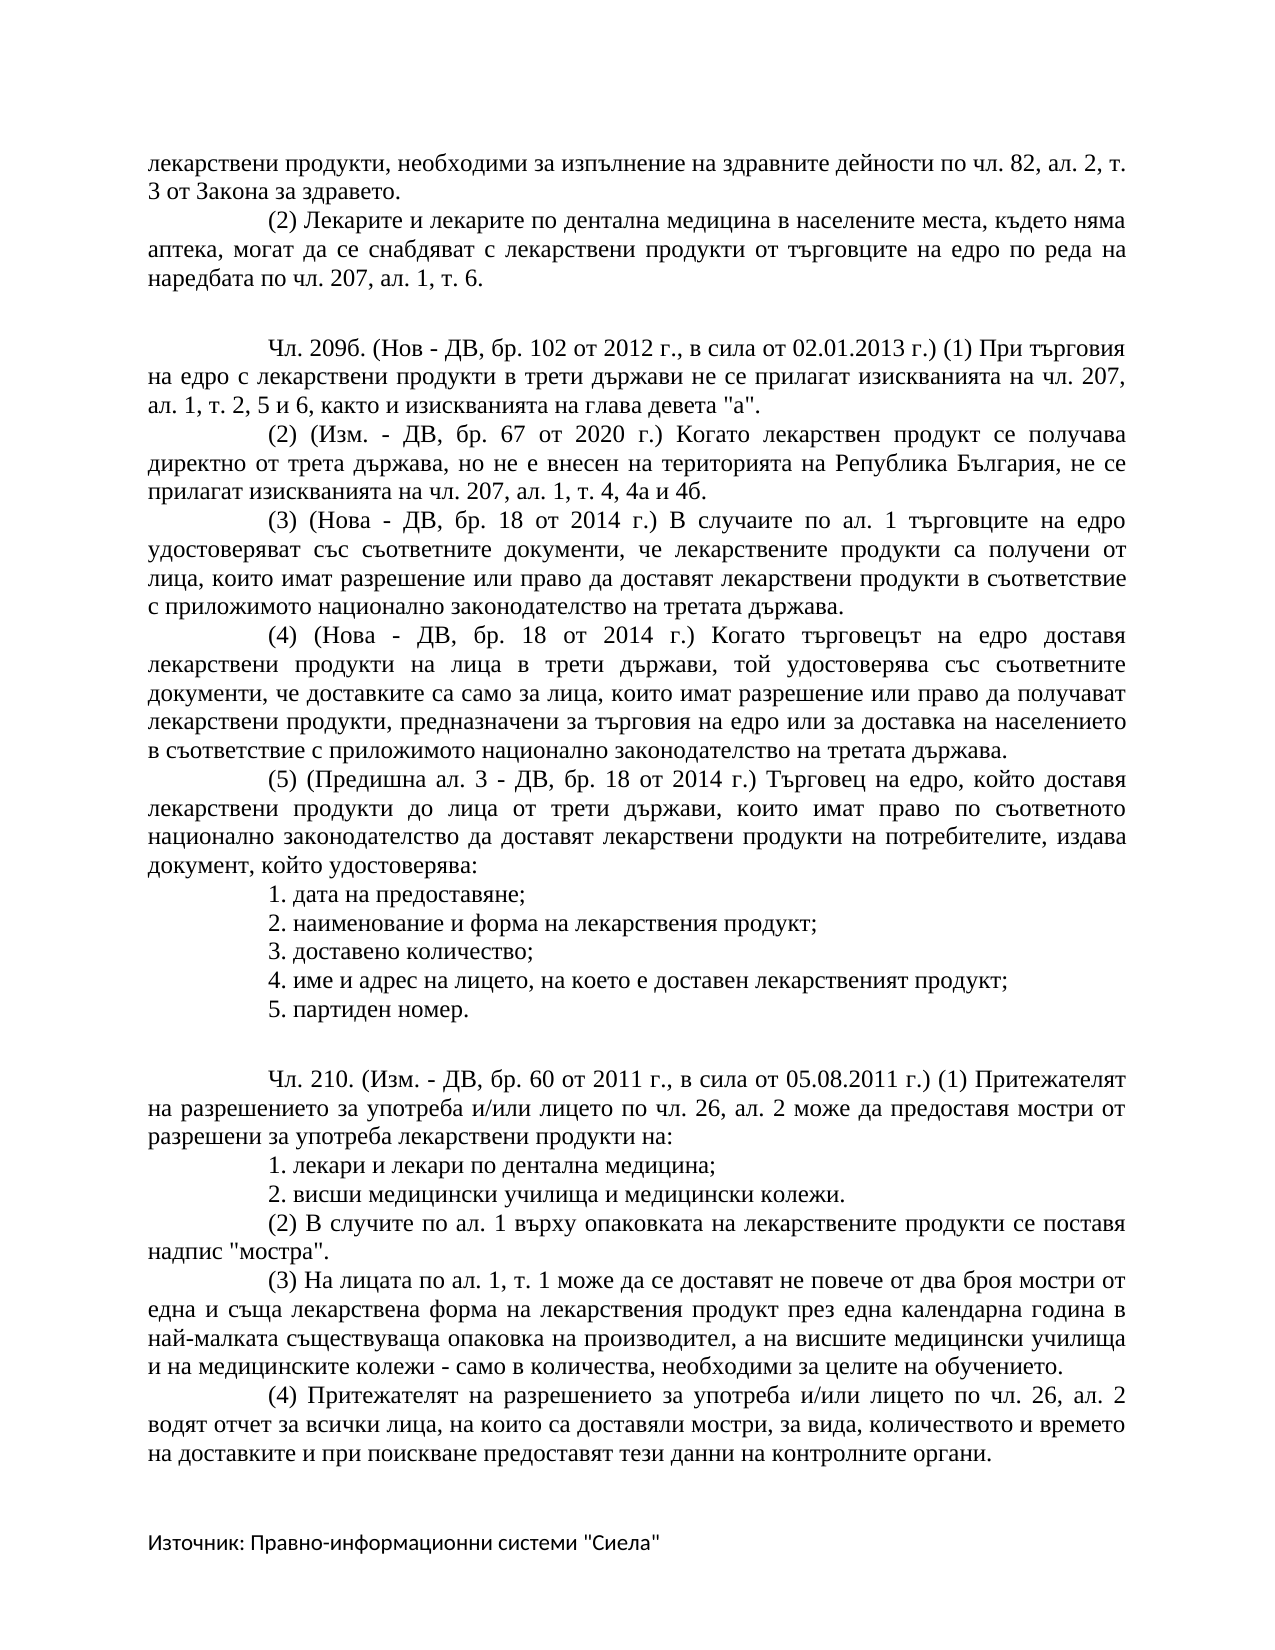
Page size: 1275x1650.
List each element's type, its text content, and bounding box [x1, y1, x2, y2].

text 1. дата на предоставяне; [148, 879, 1127, 908]
text (5) (Предишна ал. 3 - ДВ, бр. 18 от 2014 г.) Търговец на едро, който доставя лекарствени продукти до лица от трети държави, които имат право по съответното национално законодателство да доставят лекарствени продукти на потребителите, издава документ, който удостоверява: [148, 764, 1127, 879]
text 4. име и адрес на лицето, на което е доставен лекарственият продукт; [148, 965, 1127, 994]
text (3) (Нова - ДВ, бр. 18 от 2014 г.) В случаите по ал. 1 търговците на едро удостоверяват със съответните документи, че лекарствените продукти са получени от лица, които имат разрешение или право да доставят лекарствени продукти в съответствие с приложимото национално законодателство на третата държава. [148, 505, 1127, 620]
text (2) Лекарите и лекарите по дентална медицина в населените места, където няма аптека, могат да се снабдяват с лекарствени продукти от търговците на едро по реда на наредбата по чл. 207, ал. 1, т. 6. [148, 205, 1127, 291]
text (4) Притежателят на разрешението за употреба и/или лицето по чл. 26, ал. 2 водят отчет за всички лица, на които са доставяли мостри, за вида, количеството и времето на доставките и при поискване предоставят тези данни на контролните органи. [148, 1380, 1127, 1466]
text (2) В случите по ал. 1 върху опаковката на лекарствените продукти се поставя надпис "мостра". [148, 1208, 1127, 1265]
text (2) (Изм. - ДВ, бр. 67 от 2020 г.) Когато лекарствен продукт се получава директно от трета държава, но не е внесен на територията на Република България, не се прилагат изискванията на чл. 207, ал. 1, т. 4, 4а и 4б. [148, 419, 1127, 505]
text 5. партиден номер. [148, 994, 1127, 1023]
text 1. лекари и лекари по дентална медицина; [148, 1150, 1127, 1179]
text (4) (Нова - ДВ, бр. 18 от 2014 г.) Когато търговецът на едро доставя лекарствени продукти на лица в трети държави, той удостоверява със съответните документи, че доставките са само за лица, които имат разрешение или право да получават лекарствени продукти, предназначени за търговия на едро или за доставка на населението в съответствие с приложимото национално законодателство на третата държава. [148, 620, 1127, 764]
text (3) На лицата по ал. 1, т. 1 може да се доставят не повече от два броя мостри от една и съща лекарствена форма на лекарствения продукт през една календарна година в най-малката съществуваща опаковка на производител, а на висшите медицински училища и на медицинските колежи - само в количества, необходими за целите на обучението. [148, 1265, 1127, 1380]
text 2. висши медицински училища и медицински колежи. [148, 1179, 1127, 1208]
text 2. наименование и форма на лекарствения продукт; [148, 908, 1127, 936]
text 3. доставено количество; [148, 936, 1127, 965]
text Чл. 209б. (Нов - ДВ, бр. 102 от 2012 г., в сила от 02.01.2013 г.) (1) При търговия на едро с лекарствени продукти в трети държави не се прилагат изискванията на чл. 207, ал. 1, т. 2, 5 и 6, както и изискванията на глава девета "а". [148, 333, 1127, 419]
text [148, 148, 1127, 205]
text Чл. 210. (Изм. - ДВ, бр. 60 от 2011 г., в сила от 05.08.2011 г.) (1) Притежателят на разрешението за употреба и/или лицето по чл. 26, ал. 2 може да предоставя мостри от разрешени за употреба лекарствени продукти на: [148, 1064, 1127, 1150]
